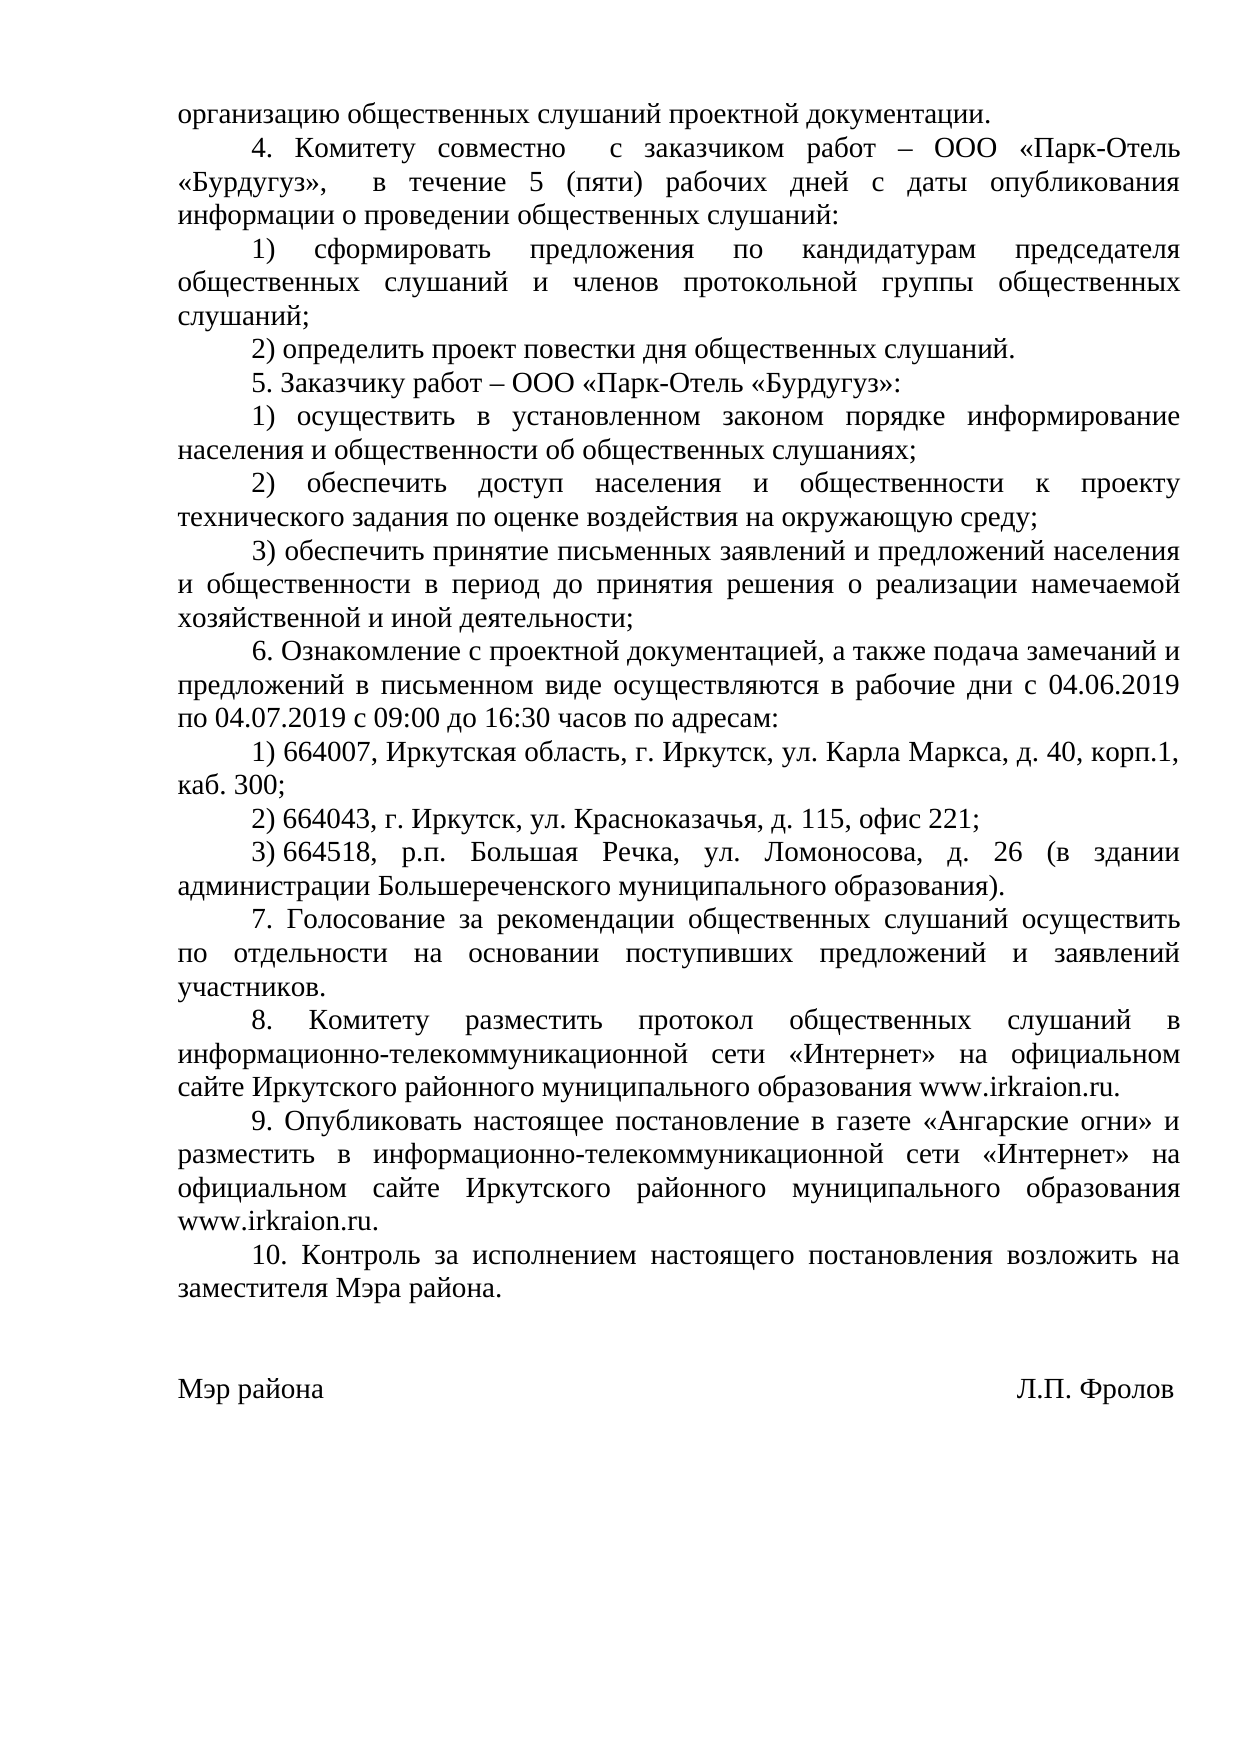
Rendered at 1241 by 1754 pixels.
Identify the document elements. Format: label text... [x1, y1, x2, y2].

list 2) обеспечить доступ населения и общественности к проекту технического задания по оценке воздействия на окружающую среду; [177, 466, 1181, 533]
list организацию общественных слушаний проектной документации. [177, 97, 1181, 130]
text 1) 664007, Иркутская область, г. Иркутск, ул. Карла Маркса, д. 40, корп.1, каб. 300; [177, 734, 1181, 801]
list Мэр района Л.П. Фролов [177, 1371, 1181, 1405]
text 9. Опубликовать настоящее постановление в газете «Ангарские огни» и разместить в информационно-телекоммуникационной сети «Интернет» на официальном сайте Иркутского районного муниципального образования www.irkraion.ru. [177, 1103, 1181, 1237]
text 8. Комитету разместить протокол общественных слушаний в информационно-телекоммуникационной сети «Интернет» на официальном сайте Иркутского районного муниципального образования www.irkraion.ru. [177, 1002, 1181, 1103]
list 2) определить проект повестки дня общественных слушаний. [177, 331, 1181, 365]
list 4. Комитету совместно с заказчиком работ – ООО «Парк-Отель «Бурдугуз», в течение 5 (пяти) рабочих дней с даты опубликования информации о проведении общественных слушаний: [177, 130, 1181, 231]
list 1) осуществить в установленном законом порядке информирование населения и общественности об общественных слушаниях; [177, 398, 1181, 466]
list 3) обеспечить принятие письменных заявлений и предложений населения и общественности в период до принятия решения о реализации намечаемой хозяйственной и иной деятельности; [177, 533, 1181, 633]
text 2) 664043, г. Иркутск, ул. Красноказачья, д. 115, офис 221; [177, 801, 1181, 834]
text 3) 664518, р.п. Большая Речка, ул. Ломоносова, д. 26 (в здании администрации Большереченского муниципального образования). [177, 834, 1181, 902]
list 1) сформировать предложения по кандидатурам председателя общественных слушаний и членов протокольной группы общественных слушаний; [177, 231, 1181, 331]
text 10. Контроль за исполнением настоящего постановления возложить на заместителя Мэра района. [177, 1237, 1181, 1304]
list 6. Ознакомление с проектной документацией, а также подача замечаний и предложений в письменном виде осуществляются в рабочие дни с 04.06.2019 по 04.07.2019 с 09:00 до 16:30 часов по адресам: [177, 633, 1181, 734]
text 7. Голосование за рекомендации общественных слушаний осуществить по отдельности на основании поступивших предложений и заявлений участников. [177, 902, 1181, 1002]
list 5. Заказчику работ – ООО «Парк-Отель «Бурдугуз»: [177, 365, 1181, 398]
